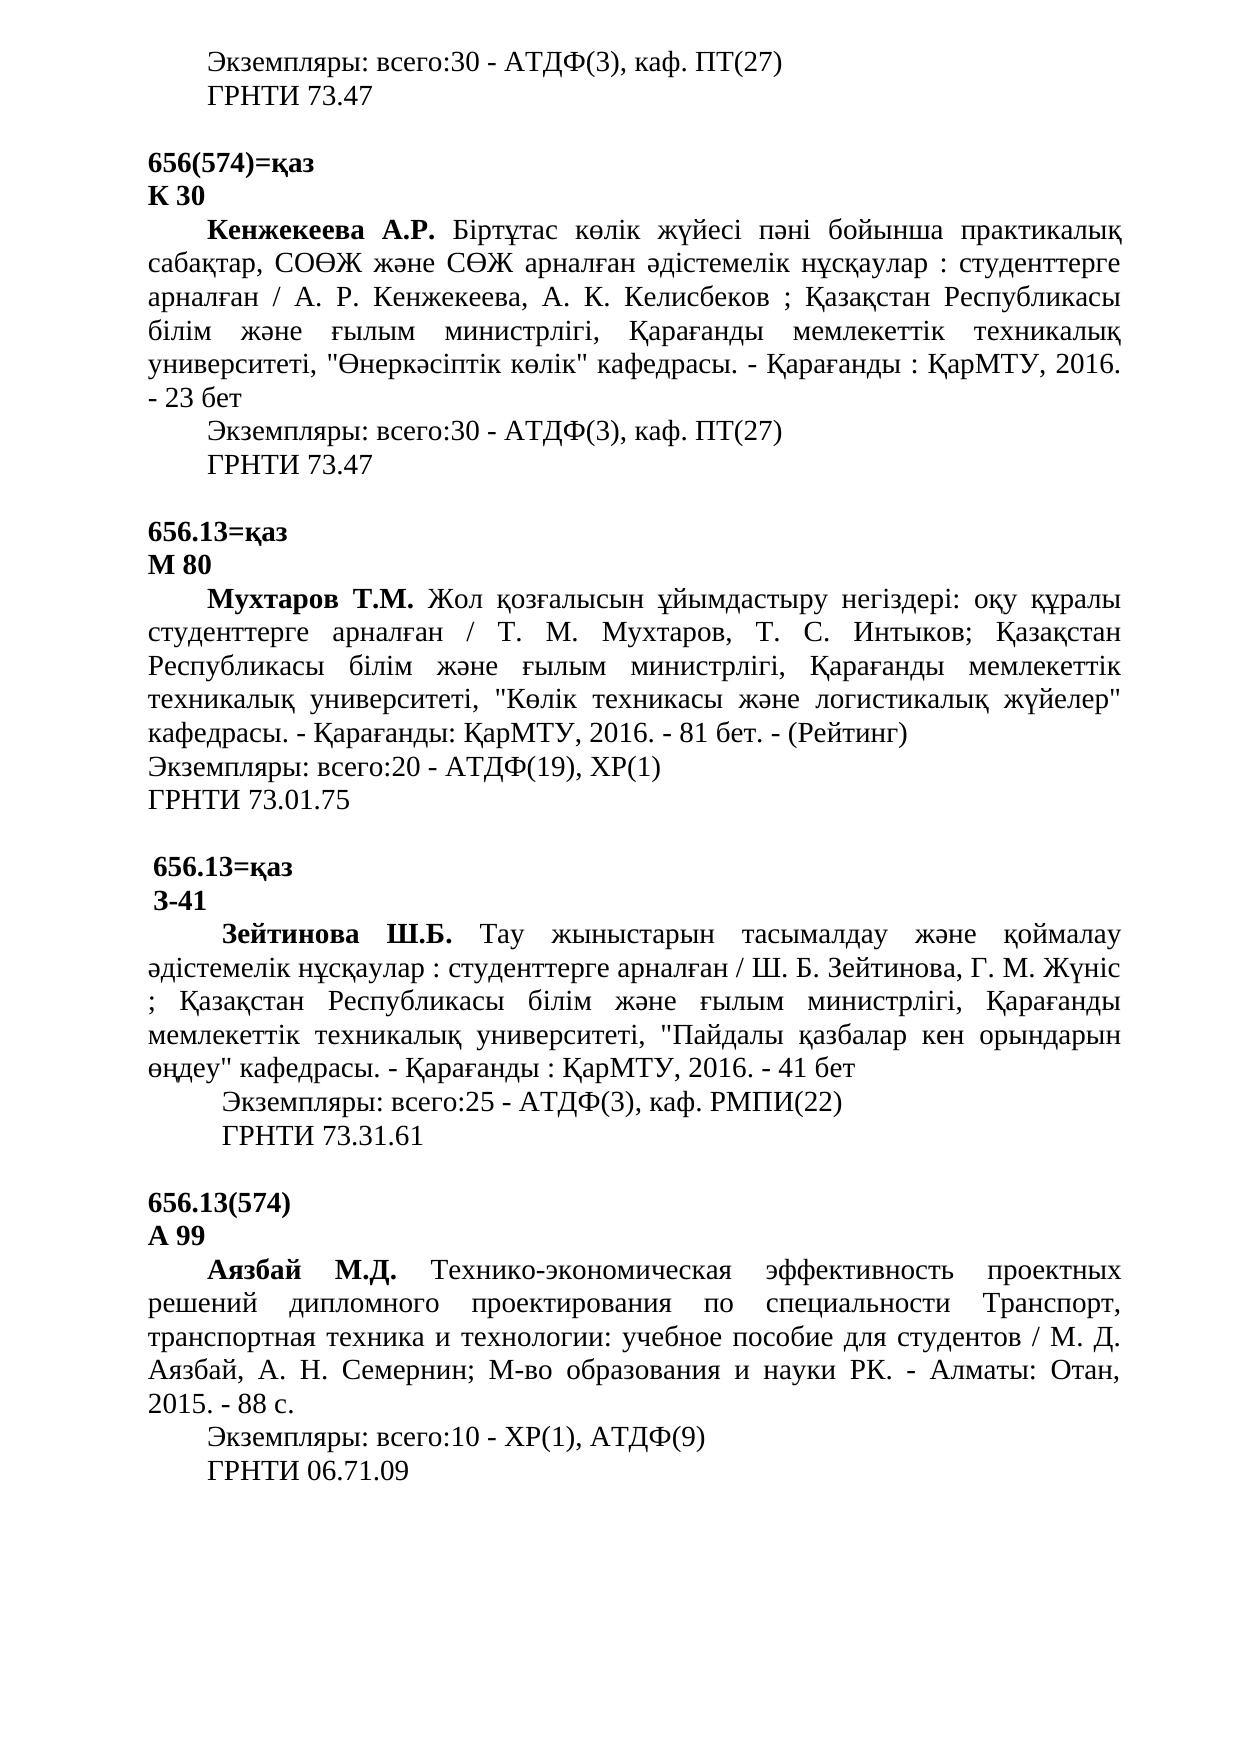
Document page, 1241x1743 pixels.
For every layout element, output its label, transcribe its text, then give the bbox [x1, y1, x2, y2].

text 656(574)=қаз [148, 145, 1122, 178]
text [148, 212, 1122, 413]
text ГРНТИ 73.01.75 [148, 782, 1122, 816]
text А 99 [148, 1218, 1122, 1252]
text Экземпляры: всего:20 - АТДФ(19), ХР(1) [148, 749, 1122, 782]
text Экземпляры: всего:30 - АТДФ(3), каф. ПТ(27) [148, 413, 1122, 447]
text ГРНТИ 06.71.09 [148, 1453, 1122, 1487]
text 656.13=қаз [148, 514, 1122, 547]
text М 80 [148, 547, 1122, 581]
text З-41 [153, 883, 1122, 916]
text К 30 [148, 178, 1122, 212]
text Экземпляры: всего:25 - АТДФ(3), каф. РМПИ(22) [148, 1084, 1122, 1118]
text ГРНТИ 73.47 [148, 78, 1122, 111]
text Аязбай М.Д. Технико-экономическая эффективность проектных решений дипломного проектирования по специальности Транспорт, транспортная техника и технологии: учебное пособие для студентов / М. Д. Аязбай, А. Н. Семернин; М-во образования и науки РК. - Алматы: Отан, 2015. - 88 с. [148, 1252, 1122, 1419]
text Экземпляры: всего:30 - АТДФ(3), каф. ПТ(27) [148, 44, 1122, 78]
text Мухтаров Т.М. Жол қозғалысын ұйымдастыру негіздері: оқу құралы студенттерге арналған / Т. М. Мухтаров, Т. С. Интыков; Қазақстан Республикасы білім және ғылым министрлігі, Қарағанды мемлекеттік техникалық университеті, "Көлік техникасы және логистикалық жүйелер" кафедрасы. - Қарағанды: ҚарМТУ, 2016. - 81 бет. - (Рейтинг) [148, 581, 1122, 749]
text Зейтинова Ш.Б. Тау жыныстарын тасымалдау және қоймалау әдістемелік нұсқаулар : студенттерге арналған / Ш. Б. Зейтинова, Г. М. Жүніс ; Қазақстан Республикасы білім және ғылым министрлігі, Қарағанды мемлекеттік техникалық университеті, "Пайдалы қазбалар кен орындарын өңдеу" кафедрасы. - Қарағанды : ҚарМТУ, 2016. - 41 бет [148, 916, 1122, 1084]
text Экземпляры: всего:10 - ХР(1), АТДФ(9) [148, 1419, 1122, 1453]
text ГРНТИ 73.31.61 [148, 1118, 1122, 1151]
text 656.13(574) [148, 1185, 1122, 1218]
text 656.13=қаз [153, 849, 1122, 883]
text ГРНТИ 73.47 [148, 447, 1122, 480]
